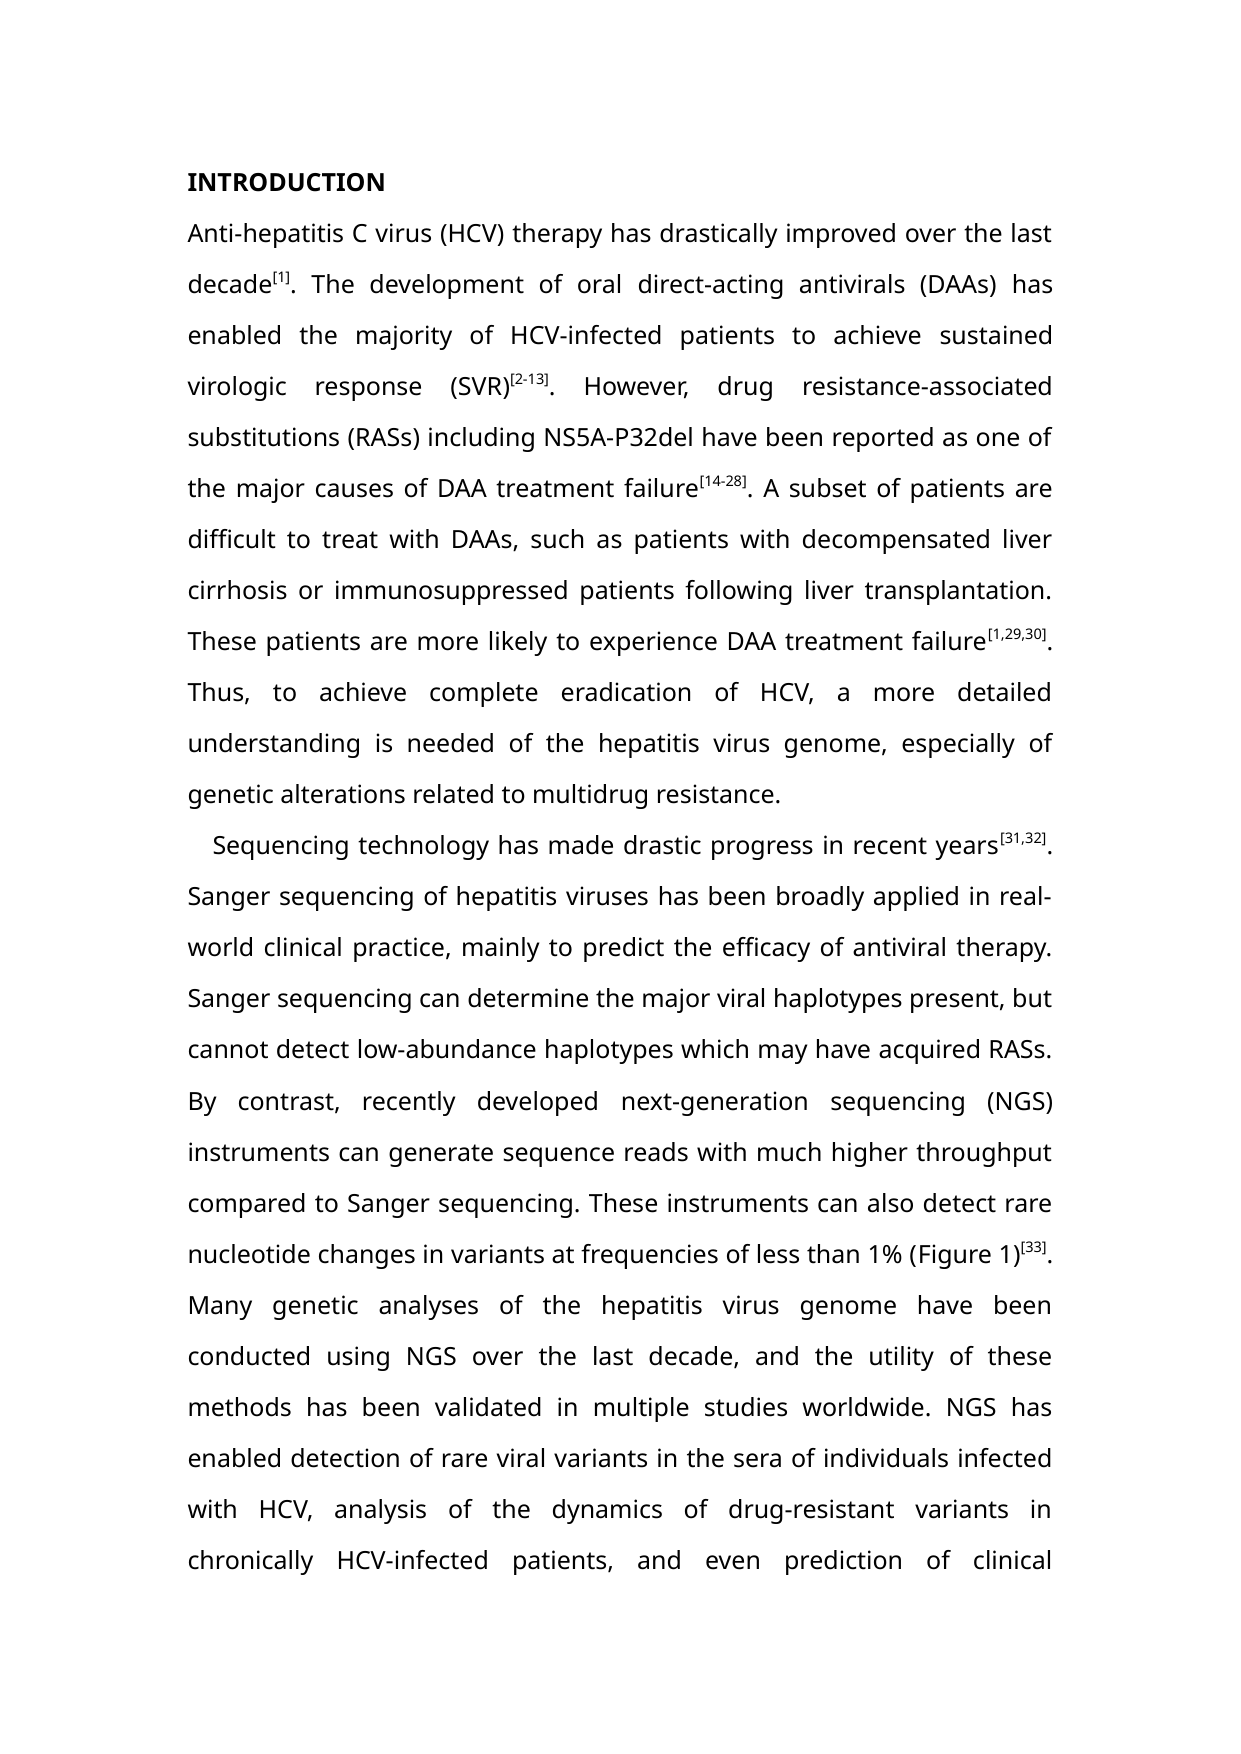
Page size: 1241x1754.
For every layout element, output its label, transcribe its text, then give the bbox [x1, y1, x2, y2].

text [187, 828, 1053, 1577]
text INTRODUCTION [187, 164, 1053, 198]
text Anti-hepatitis C virus (HCV) therapy has drastically improved over the last decade[1]. The development of oral direct-acting antivirals (DAAs) has enabled the majority of HCV-infected patients to achieve sustained virologic response (SVR)[2-13]. However, drug resistance-associated substitutions (RASs) including NS5A-P32del have been reported as one of the major causes of DAA treatment failure[14-28]. A subset of patients are difficult to treat with DAAs, such as patients with decompensated liver cirrhosis or immunosuppressed patients following liver transplantation. These patients are more likely to experience DAA treatment failure[1,29,30]. Thus, to achieve complete eradication of HCV, a more detailed understanding is needed of the hepatitis virus genome, especially of genetic alterations related to multidrug resistance. [187, 216, 1053, 811]
